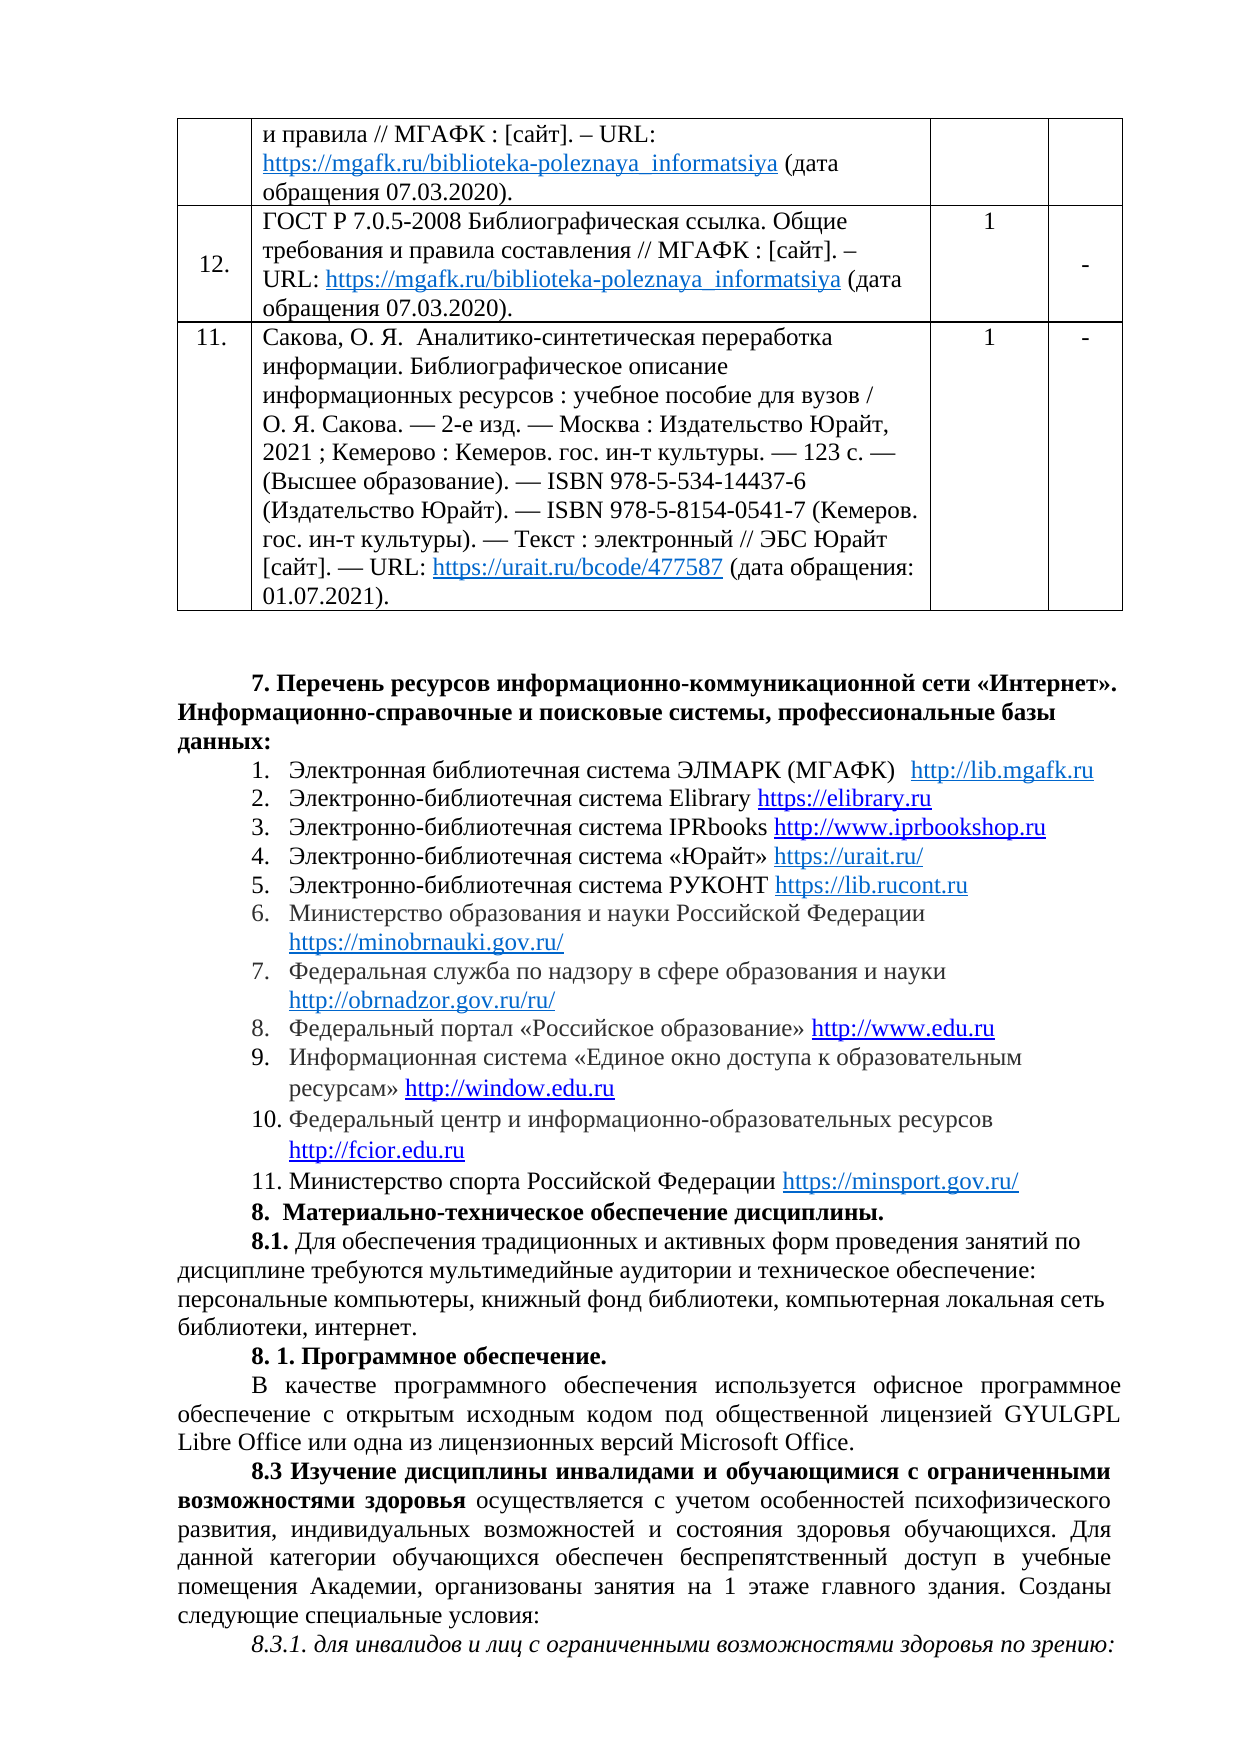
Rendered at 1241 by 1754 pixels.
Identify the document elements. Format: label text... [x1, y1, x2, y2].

list Министерство спорта Российской Федерации https://minsport.gov.ru/ [251, 1166, 1122, 1195]
list Электронная библиотечная система ЭЛМАРК (МГАФК) http://lib.mgafk.ru [251, 755, 1122, 783]
table_cell 12. [178, 206, 251, 321]
table_cell Сакова, О. Я. Аналитико-синтетическая переработка информации. Библиографическое описание информационных ресурсов : учебное пособие для вузов / О. Я. Сакова. — 2-е изд. — Москва : Издательство Юрайт, 2021 ; Кемерово : Кемеров. гос. ин-т культуры. — 123 с. — (Высшее образование). — ISBN 978-5-534-14437-6 (Издательство Юрайт). — ISBN 978-5-8154-0541-7 (Кемеров. гос. ин-т культуры). — Текст : электронный // ЭБС Юрайт [сайт]. — URL: https://urait.ru/bcode/477587 (дата обращения: 01.07.2021). [252, 323, 930, 610]
text 8.3 Изучение дисциплины инвалидами и обучающимися с ограниченными возможностями здоровья осуществляется с учетом особенностей психофизического развития, индивидуальных возможностей и состояния здоровья обучающихся. Для данной категории обучающихся обеспечен беспрепятственный доступ в учебные помещения Академии, организованы занятия на 1 этаже главного здания. Созданы следующие специальные условия: [177, 1456, 1111, 1629]
list Электронно-библиотечная система IPRbooks http://www.iprbookshop.ru [251, 812, 1122, 841]
table_cell 1 [931, 119, 1048, 205]
list Электронно-библиотечная система «Юрайт» https://urait.ru/ [251, 841, 1122, 870]
list Федеральная служба по надзору в сфере образования и науки http://obrnadzor.gov.ru/ru/ [251, 956, 1122, 1013]
list Электронно-библиотечная система РУКОНТ https://lib.rucont.ru [251, 870, 1122, 898]
text 8. Материально-техническое обеспечение дисциплины. [177, 1197, 1122, 1226]
list Электронно-библиотечная система Elibrary https://elibrary.ru [251, 783, 1122, 812]
table_cell 1 [931, 323, 1048, 610]
text 8.1. Для обеспечения традиционных и активных форм проведения занятий по дисциплине требуются мультимедийные аудитории и техническое обеспечение: персональные компьютеры, книжный фонд библиотеки, компьютерная локальная сеть библиотеки, интернет. [177, 1226, 1122, 1341]
list Министерство образования и науки Российской Федерации https://minobrnauki.gov.ru/ [251, 898, 1122, 956]
table_cell [178, 323, 251, 610]
table_cell ГОСТ Р 7.0.5-2008 Библиографическая ссылка. Общие требования и правила составления // МГАФК : [сайт]. – URL: https://mgafk.ru/biblioteka-poleznaya_informatsiya (дата обращения 07.03.2020). [252, 206, 930, 321]
list Информационная система «Единое окно доступа к образовательным ресурсам» http://window.edu.ru [251, 1042, 1122, 1102]
list Федеральный центр и информационно-образовательных ресурсов http://fcior.edu.ru [251, 1104, 1122, 1164]
text 8. 1. Программное обеспечение. [177, 1341, 1122, 1370]
table_cell - [1049, 119, 1122, 205]
text В качестве программного обеспечения используется офисное программное обеспечение с открытым исходным кодом под общественной лицензией GYULGPL Libre Office или одна из лицензионных версий Microsoft Office. [177, 1370, 1122, 1456]
table_cell - [1049, 323, 1122, 610]
table_cell [178, 119, 251, 205]
text 7. Перечень ресурсов информационно-коммуникационной сети «Интернет». Информационно-справочные и поисковые системы, профессиональные базы данных: [177, 668, 1122, 755]
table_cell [252, 119, 930, 205]
list Федеральный портал «Российское образование» http://www.edu.ru [251, 1013, 1122, 1042]
table_cell 1 [931, 206, 1048, 321]
text 8.3.1. для инвалидов и лиц с ограниченными возможностями здоровья по зрению: [177, 1629, 1122, 1657]
table_cell - [1049, 206, 1122, 321]
